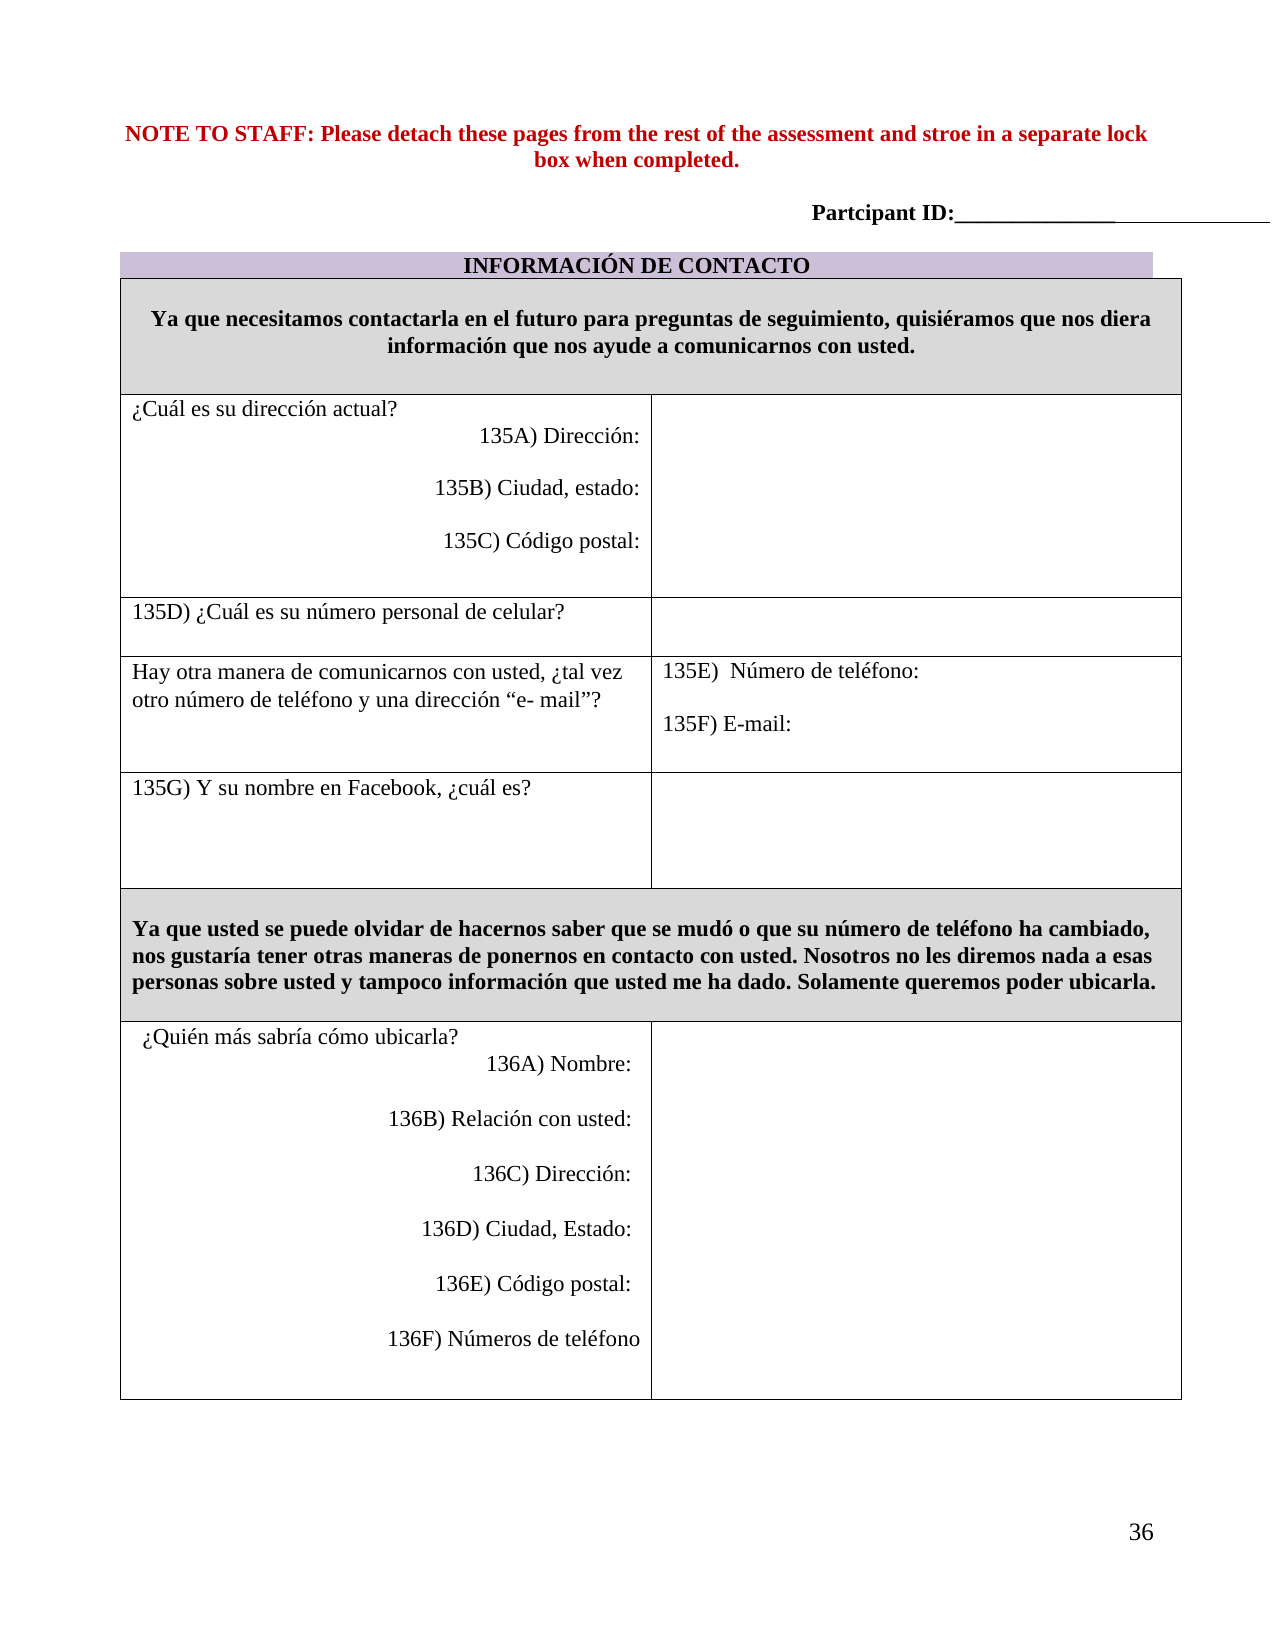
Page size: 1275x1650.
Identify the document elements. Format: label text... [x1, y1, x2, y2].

table_cell 135E) Número de teléfono: 135F) E-mail: [652, 657, 1181, 772]
table_cell ¿Quién más sabría cómo ubicarla? 136A) Nombre: 136B) Relación con usted: 136C) Dirección: 136D) Ciudad, Estado: 136E) Código postal: 136F) Números de teléfono [121, 1022, 651, 1399]
table_cell [652, 395, 1181, 597]
table_cell 135G) Y su nombre en Facebook, ¿cuál es? [121, 773, 651, 888]
table_cell Ya que usted se puede olvidar de hacernos saber que se mudó o que su número de teléfono ha cambiado, nos gustaría tener otras maneras de ponernos en contacto con usted. Nosotros no les diremos nada a esas personas sobre usted y tampoco información que usted me ha dado. Solamente queremos poder ubicarla. [121, 889, 1181, 1021]
table_cell ¿Cuál es su dirección actual? 135A) Dirección: 135B) Ciudad, estado: 135C) Código postal: [121, 395, 651, 597]
table_header Ya que necesitamos contactarla en el futuro para preguntas de seguimiento, quisiéramos que nos diera información que nos ayude a comunicarnos con usted. [121, 279, 1181, 394]
table_cell [652, 598, 1181, 656]
table_cell [652, 1022, 1181, 1399]
text NOTE TO STAFF: Please detach these pages from the rest of the assessment and stroe in a separate lock box when completed. [120, 120, 1153, 173]
text INFORMACIÓN DE CONTACTO [120, 252, 1153, 278]
table_cell [652, 773, 1181, 888]
table_cell Hay otra manera de comunicarnos con usted, ¿tal vez otro número de teléfono y una dirección “e- mail”? [121, 657, 651, 772]
table_cell 135D) ¿Cuál es su número personal de celular? [121, 598, 651, 656]
text Partcipant ID:______________ [120, 199, 1153, 225]
